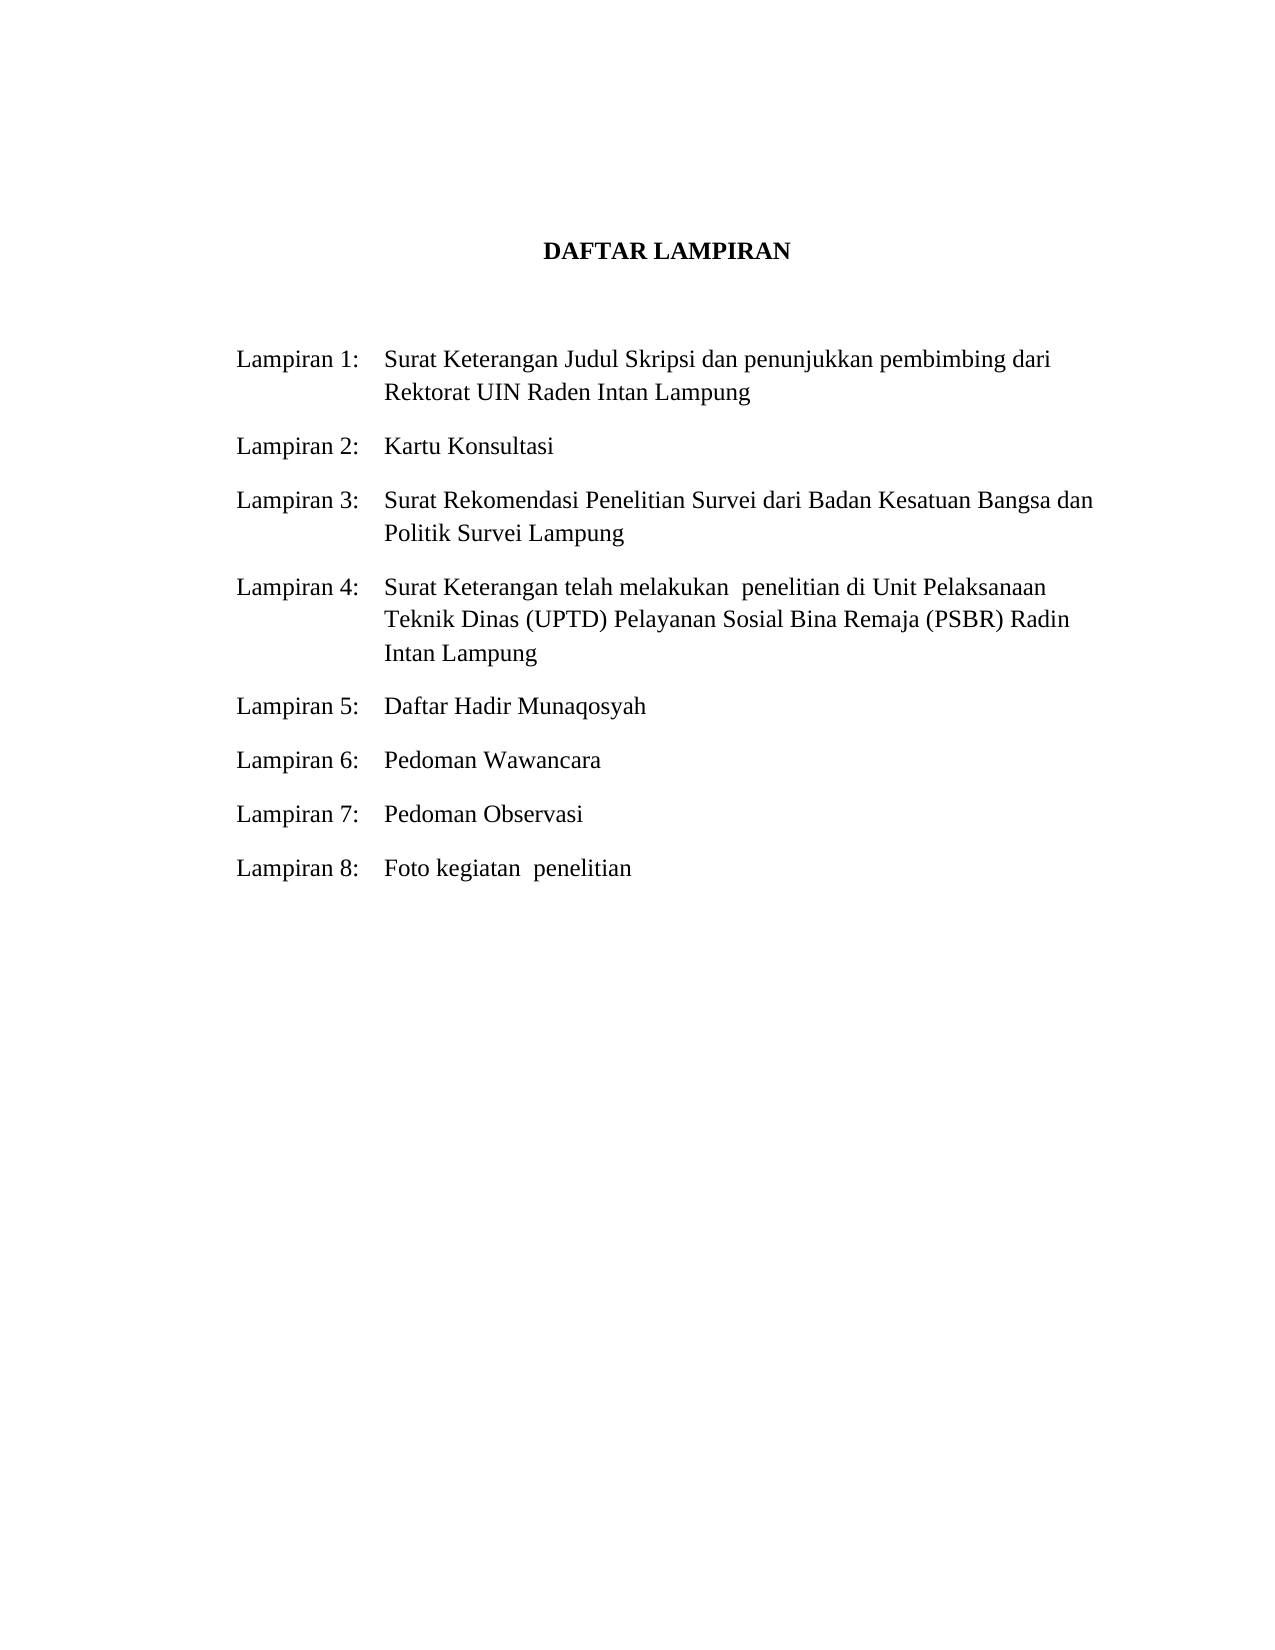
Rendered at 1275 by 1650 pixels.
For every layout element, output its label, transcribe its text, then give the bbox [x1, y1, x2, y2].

text Lampiran 6: Pedoman Wawancara [236, 745, 1098, 774]
text Lampiran 8: Foto kegiatan penelitian [236, 853, 1098, 882]
text Lampiran 1: Surat Keterangan Judul Skripsi dan penunjukkan pembimbing dari Rektorat UIN Raden Intan Lampung [236, 344, 1098, 406]
text Lampiran 4: Surat Keterangan telah melakukan penelitian di Unit Pelaksanaan Teknik Dinas (UPTD) Pelayanan Sosial Bina Remaja (PSBR) Radin Intan Lampung [236, 572, 1098, 666]
text Lampiran 2: Kartu Konsultasi [236, 431, 1098, 459]
text Lampiran 3: Surat Rekomendasi Penelitian Survei dari Badan Kesatuan Bangsa dan Politik Survei Lampung [236, 485, 1098, 546]
text Lampiran 7: Pedoman Observasi [236, 799, 1098, 828]
text Lampiran 5: Daftar Hadir Munaqosyah [236, 691, 1098, 720]
text DAFTAR LAMPIRAN [236, 236, 1098, 265]
